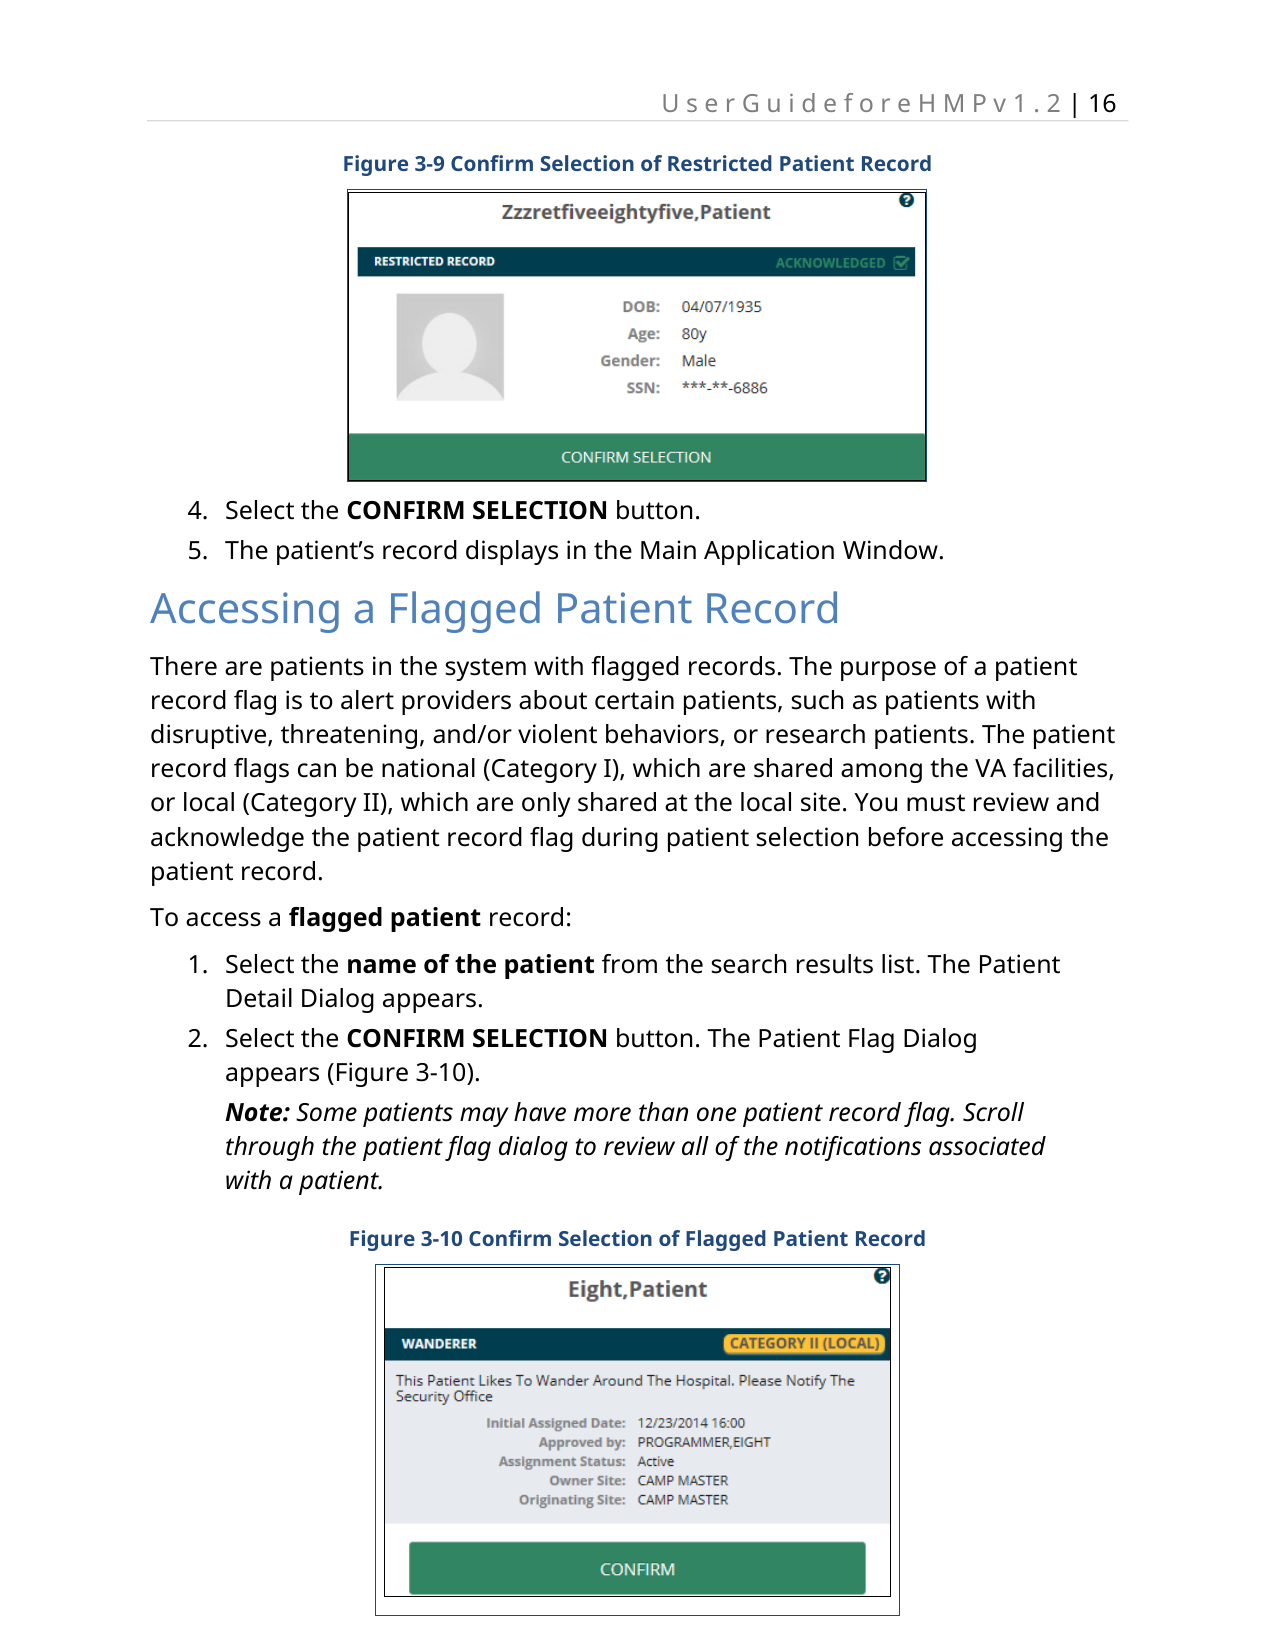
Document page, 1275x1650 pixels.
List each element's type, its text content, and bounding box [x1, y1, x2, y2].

text Note: Some patients may have more than one patient record flag. Scroll through the patient flag dialog to review all of the notifications associated with a patient. [225, 1094, 1099, 1197]
text Figure 3-10 Confirm Selection of Flagged Patient Record [285, 1224, 990, 1253]
subtitle Accessing a Flagged Patient Record [150, 579, 1142, 636]
picture [879, 1271, 887, 1281]
text To access a flagged patient record: [150, 900, 1142, 934]
picture [403, 1339, 476, 1348]
picture [385, 1361, 890, 1596]
list The patient’s record displays in the Main Application Window. [187, 533, 1142, 567]
text There are patients in the system with flagged records. The purpose of a patient record flag is to alert providers about certain patients, such as patients with disruptive, threatening, and/or violent behaviors, or research patients. The patient record flags can be national (Category I), which are shared among the VA facilities, or local (Category II), which are only shared at the local site. You must review and acknowledge the patient record flag during patient selection before accessing the patient record. [150, 649, 1125, 887]
text Figure 3-9 Confirm Selection of Restricted Patient Record [285, 149, 990, 177]
list Select the CONFIRM SELECTION button. The Patient Flag Dialog appears (Figure 3-10). [187, 1021, 1068, 1089]
picture [723, 1335, 885, 1355]
list Select the CONFIRM SELECTION button. [187, 188, 1142, 527]
list Select the name of the patient from the search results list. The Patient Detail Dialog appears. [187, 946, 1094, 1014]
picture [385, 1268, 890, 1328]
